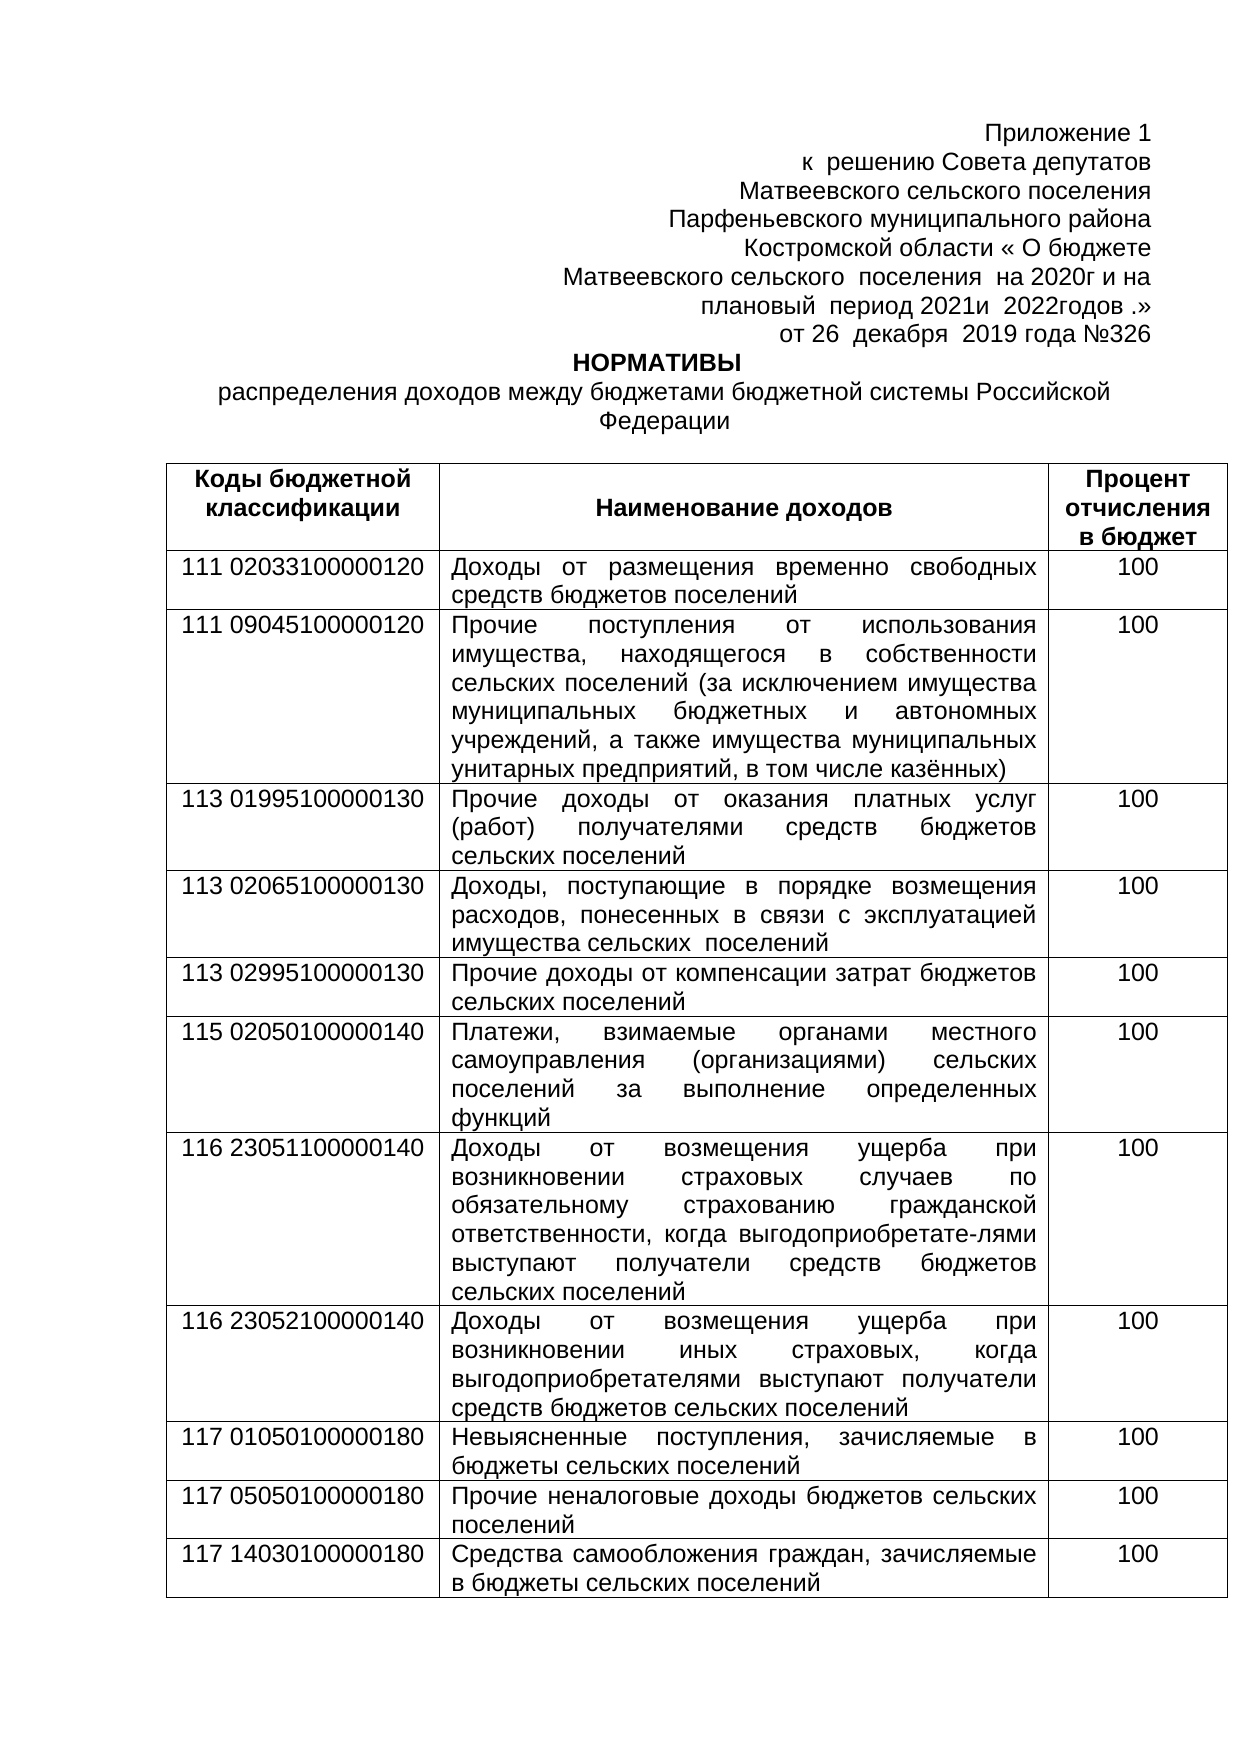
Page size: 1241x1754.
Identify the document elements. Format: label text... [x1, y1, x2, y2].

table_cell 100 [1049, 551, 1227, 609]
table_cell 100 [1049, 1422, 1227, 1480]
table_cell Платежи, взимаемые органами местного самоуправления (организациями) сельских поселений за выполнение определенных функций [440, 1017, 1048, 1132]
table_cell 116 23051100000140 [167, 1133, 439, 1305]
text Парфеньевского муниципального района [177, 204, 1152, 233]
table_cell 100 [1049, 1539, 1227, 1597]
table_cell 100 [1049, 1481, 1227, 1538]
table_cell Доходы от размещения временно свободных средств бюджетов поселений [440, 551, 1048, 609]
text Приложение 1 [177, 118, 1152, 147]
table_cell 100 [1049, 1017, 1227, 1132]
text Матвеевского сельского поселения [177, 176, 1152, 204]
table_cell 111 02033100000120 [167, 551, 439, 609]
table_cell Доходы от возмещения ущерба при возникновении иных страховых, когда выгодоприобретателями выступают получатели средств бюджетов сельских поселений [440, 1306, 1048, 1421]
table_cell 100 [1049, 784, 1227, 870]
table_cell Доходы, поступающие в порядке возмещения расходов, понесенных в связи с эксплуатацией имущества сельских поселений [440, 871, 1048, 957]
text от 26 декабря 2019 года №326 [177, 319, 1152, 348]
table_header Коды бюджетной классификации [167, 464, 439, 550]
table_cell 115 02050100000140 [167, 1017, 439, 1132]
table_cell 111 09045100000120 [167, 610, 439, 782]
table_cell 100 [1049, 610, 1227, 782]
text к решению Совета депутатов [177, 147, 1152, 176]
text Костромской области « О бюджете [177, 233, 1152, 262]
table_header Процент отчисления в бюджет [1049, 464, 1227, 550]
text НОРМАТИВЫ [177, 348, 1152, 377]
table_cell Прочие неналоговые доходы бюджетов сельских поселений [440, 1481, 1048, 1538]
table_cell 100 [1049, 871, 1227, 957]
table_cell Невыясненные поступления, зачисляемые в бюджеты сельских поселений [440, 1422, 1048, 1480]
table_cell 100 [1049, 958, 1227, 1016]
table_header Наименование доходов [440, 464, 1048, 550]
text распределения доходов между бюджетами бюджетной системы Российской Федерации [177, 377, 1152, 434]
table_cell Доходы от возмещения ущерба при возникновении страховых случаев по обязательному страхованию гражданской ответственности, когда выгодоприобретате-лями выступают получатели средств бюджетов сельских поселений [440, 1133, 1048, 1305]
table_cell 116 23052100000140 [167, 1306, 439, 1421]
table_cell 113 02065100000130 [167, 871, 439, 957]
table_cell 117 14030100000180 [167, 1539, 439, 1597]
text Матвеевского сельского поселения на 2020г и на плановый период 2021и 2022годов .» [177, 262, 1152, 319]
table_cell 100 [1049, 1306, 1227, 1421]
table_cell 100 [1049, 1133, 1227, 1305]
table_cell Прочие доходы от оказания платных услуг (работ) получателями средств бюджетов сельских поселений [440, 784, 1048, 870]
table_cell Прочие поступления от использования имущества, находящегося в собственности сельских поселений (за исключением имущества муниципальных бюджетных и автономных учреждений, а также имущества муниципальных унитарных предприятий, в том числе казённых) [440, 610, 1048, 782]
table_cell 113 02995100000130 [167, 958, 439, 1016]
table_cell Прочие доходы от компенсации затрат бюджетов сельских поселений [440, 958, 1048, 1016]
table_cell 117 05050100000180 [167, 1481, 439, 1538]
table_cell 113 01995100000130 [167, 784, 439, 870]
table_cell Средства самообложения граждан, зачисляемые в бюджеты сельских поселений [440, 1539, 1048, 1597]
table_cell 117 01050100000180 [167, 1422, 439, 1480]
